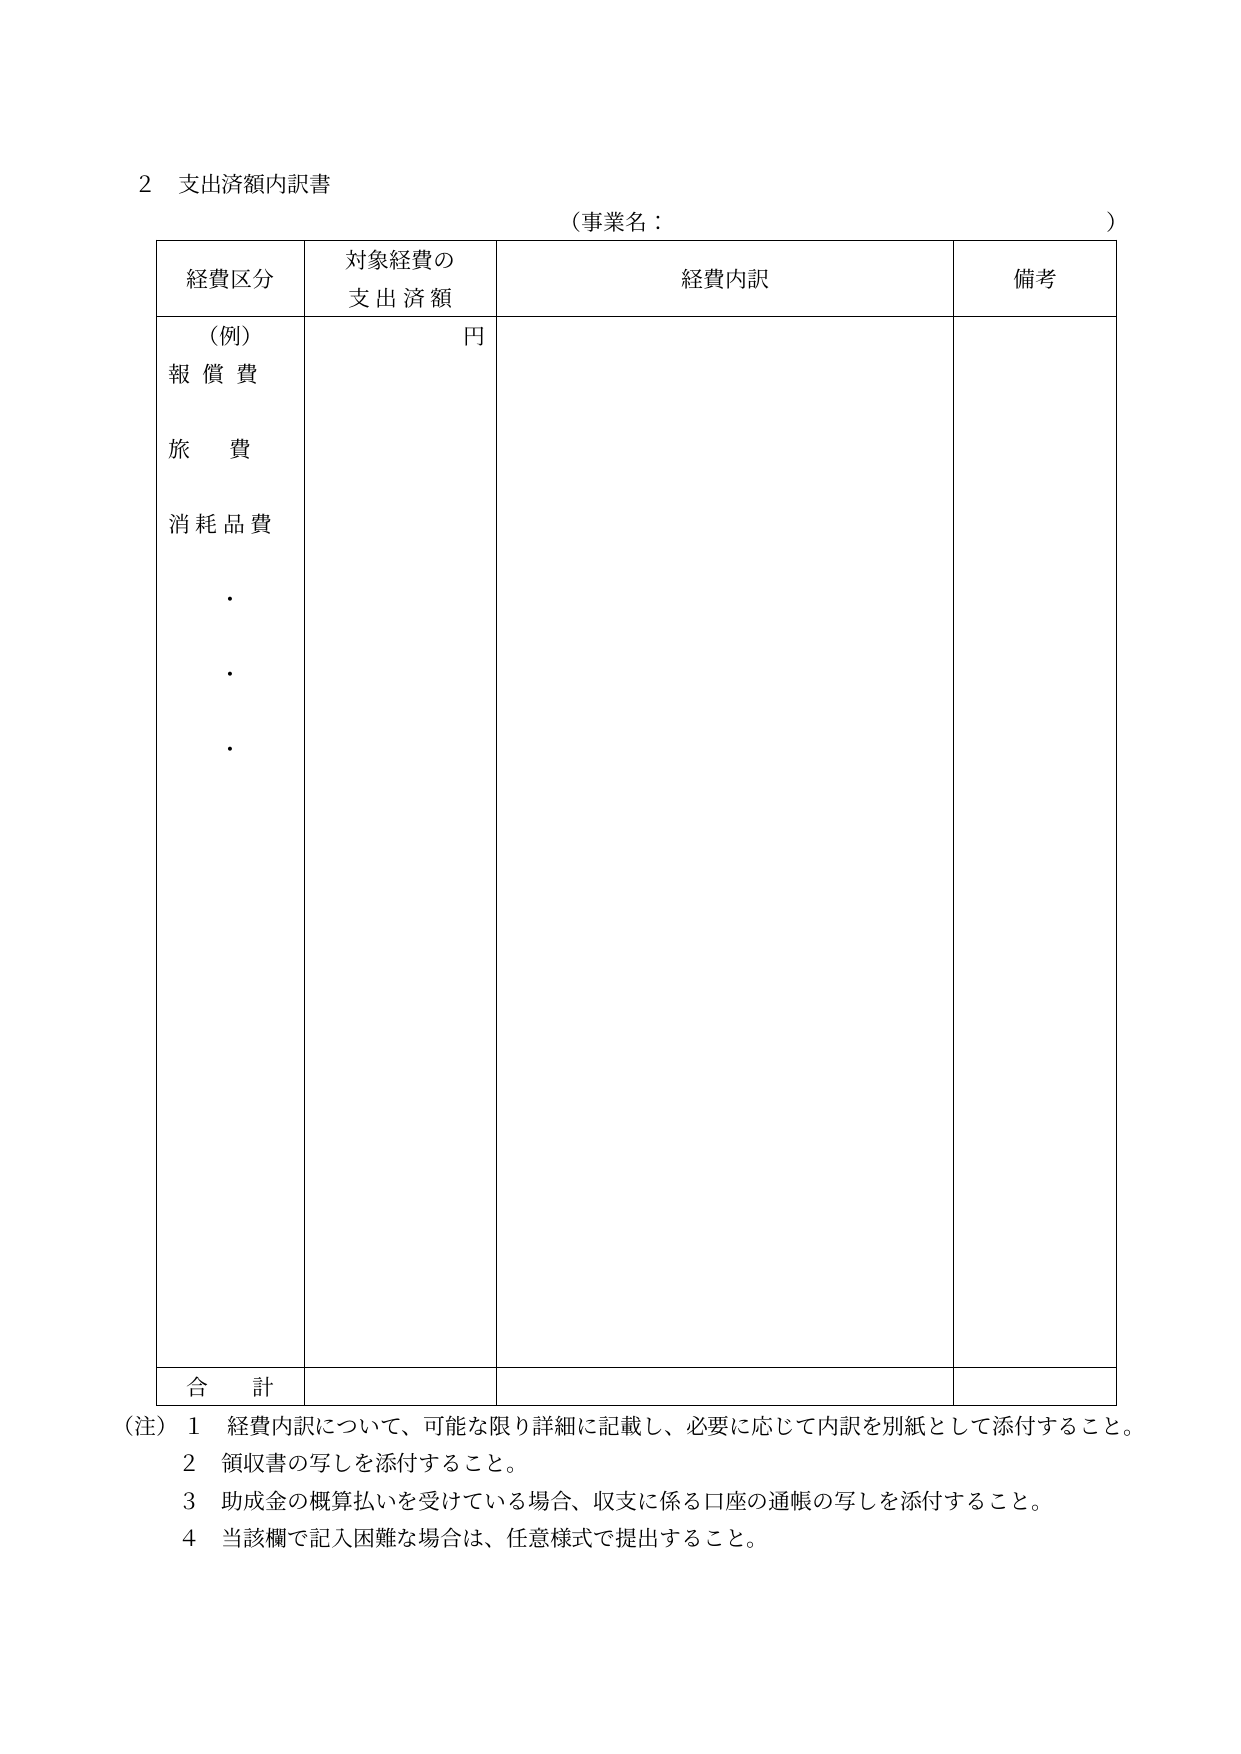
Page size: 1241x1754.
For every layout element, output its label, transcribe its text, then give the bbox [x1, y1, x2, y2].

table_cell [497, 1368, 953, 1405]
table_header 備考 [954, 241, 1116, 316]
table_header 経費区分 [157, 241, 304, 316]
text ４ 当該欄で記入困難な場合は、任意様式で提出すること。 [112, 1519, 1128, 1556]
table_cell [305, 1368, 496, 1405]
table_cell [497, 317, 953, 1367]
table_cell [954, 317, 1116, 1367]
text ２ 支出済額内訳書 [112, 164, 1128, 202]
text ２ 領収書の写しを添付すること。 [156, 1444, 1128, 1481]
table_cell [954, 1368, 1116, 1405]
table_cell 合 計 [157, 1368, 304, 1405]
text （注） １ 経費内訳について、可能な限り詳細に記載し、必要に応じて内訳を別紙として添付すること。 [112, 1406, 1128, 1444]
table_cell 円 [305, 317, 496, 1367]
text （事業名： ） [112, 202, 1128, 239]
table_header 対象経費の 支 出 済 額 [305, 241, 496, 316]
table_cell （例） 報償費 旅 費 消 耗 品 費 ・ ・ ・ [157, 317, 304, 1367]
text ３ 助成金の概算払いを受けている場合、収支に係る口座の通帳の写しを添付すること。 [178, 1481, 1128, 1519]
table_header 経費内訳 [497, 241, 953, 316]
